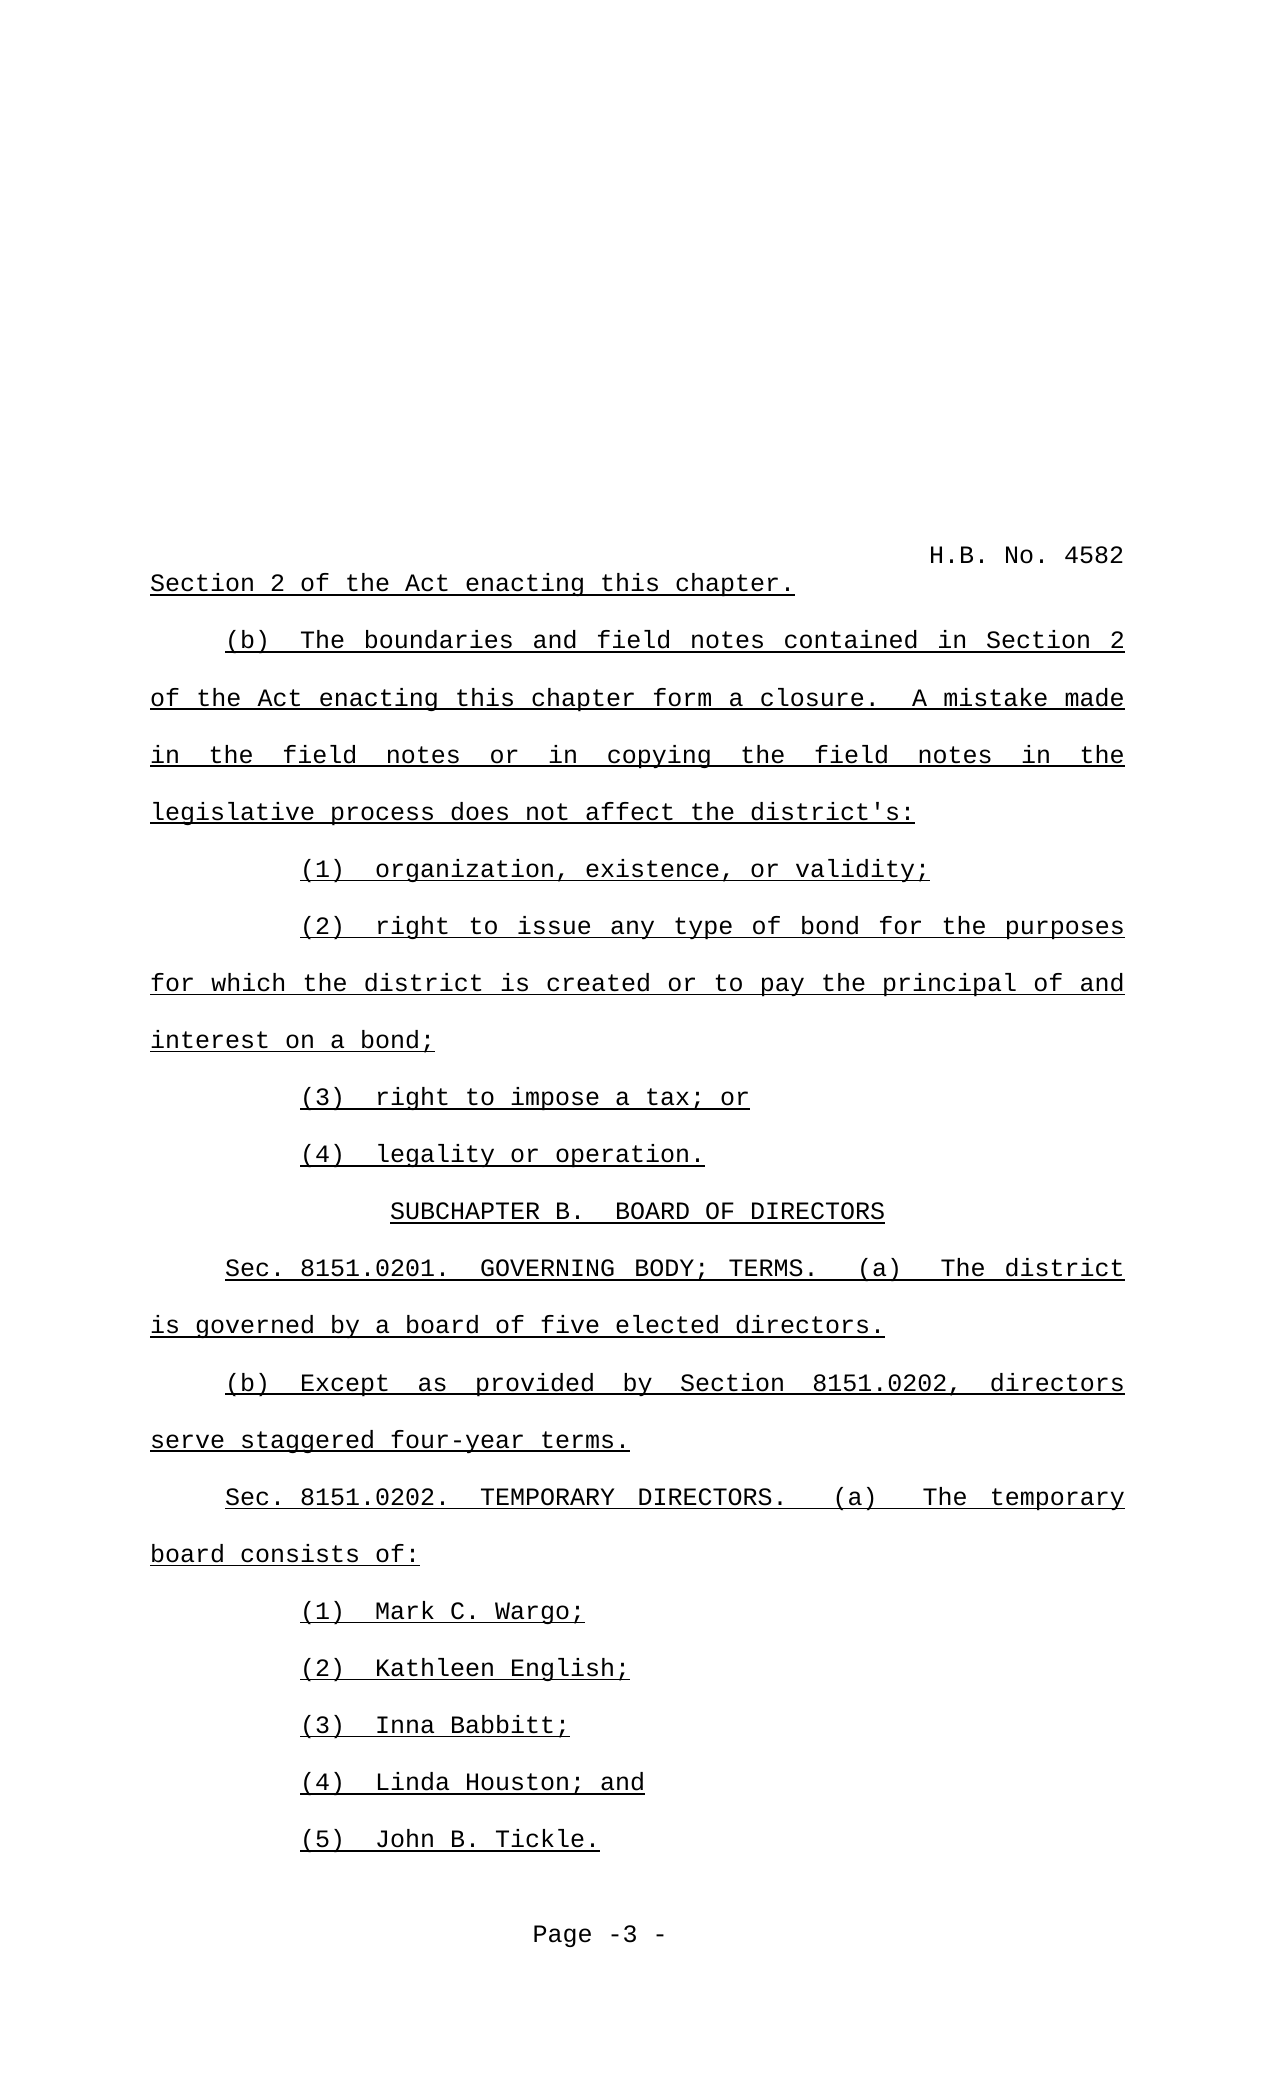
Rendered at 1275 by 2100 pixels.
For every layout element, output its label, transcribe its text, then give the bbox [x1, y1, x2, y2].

text Sec. 8151.0201. GOVERNING BODY; TERMS. (a) The district is governed by a board of five elected directors. [150, 1256, 1125, 1341]
text Sec. 8151.0202. TEMPORARY DIRECTORS. (a) The temporary board consists of: [150, 1484, 1125, 1570]
text (2) Kathleen English; [150, 1655, 1125, 1684]
text (5) John B. Tickle. [150, 1827, 1125, 1855]
text (4) legality or operation. [150, 1142, 1125, 1170]
text (b) Except as provided by Section 8151.0202, directors serve staggered four-year terms. [150, 1370, 1125, 1456]
text (2) right to issue any type of bond for the purposes for which the district is created or to pay the principal of and interest on a bond; [150, 913, 1125, 994]
text (3) Inna Babbitt; [150, 1712, 1125, 1741]
text (2) right to issue any type of bond for the purposes for which the district is created or to pay the principal of and interest on a bond; [150, 995, 1125, 1056]
text (3) right to impose a tax; or [150, 1084, 1125, 1113]
text (4) Linda Houston; and [150, 1769, 1125, 1798]
text (b) The boundaries and field notes contained in Section 2 of the Act enacting this chapter form a closure. A mistake made in the field notes or in copying the field notes in the legislative process does not affect the district's: [150, 710, 1125, 765]
text (b) The boundaries and field notes contained in Section 2 of the Act enacting this chapter form a closure. A mistake made in the field notes or in copying the field notes in the legislative process does not affect the district's: [150, 767, 1125, 828]
text (b) The boundaries and field notes contained in Section 2 of the Act enacting this chapter form a closure. A mistake made in the field notes or in copying the field notes in the legislative process does not affect the district's: [150, 628, 1125, 708]
text SUBCHAPTER B. BOARD OF DIRECTORS [150, 1199, 1125, 1227]
text (1) organization, existence, or validity; [150, 856, 1125, 885]
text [150, 571, 1125, 599]
text (1) Mark C. Wargo; [150, 1598, 1125, 1627]
